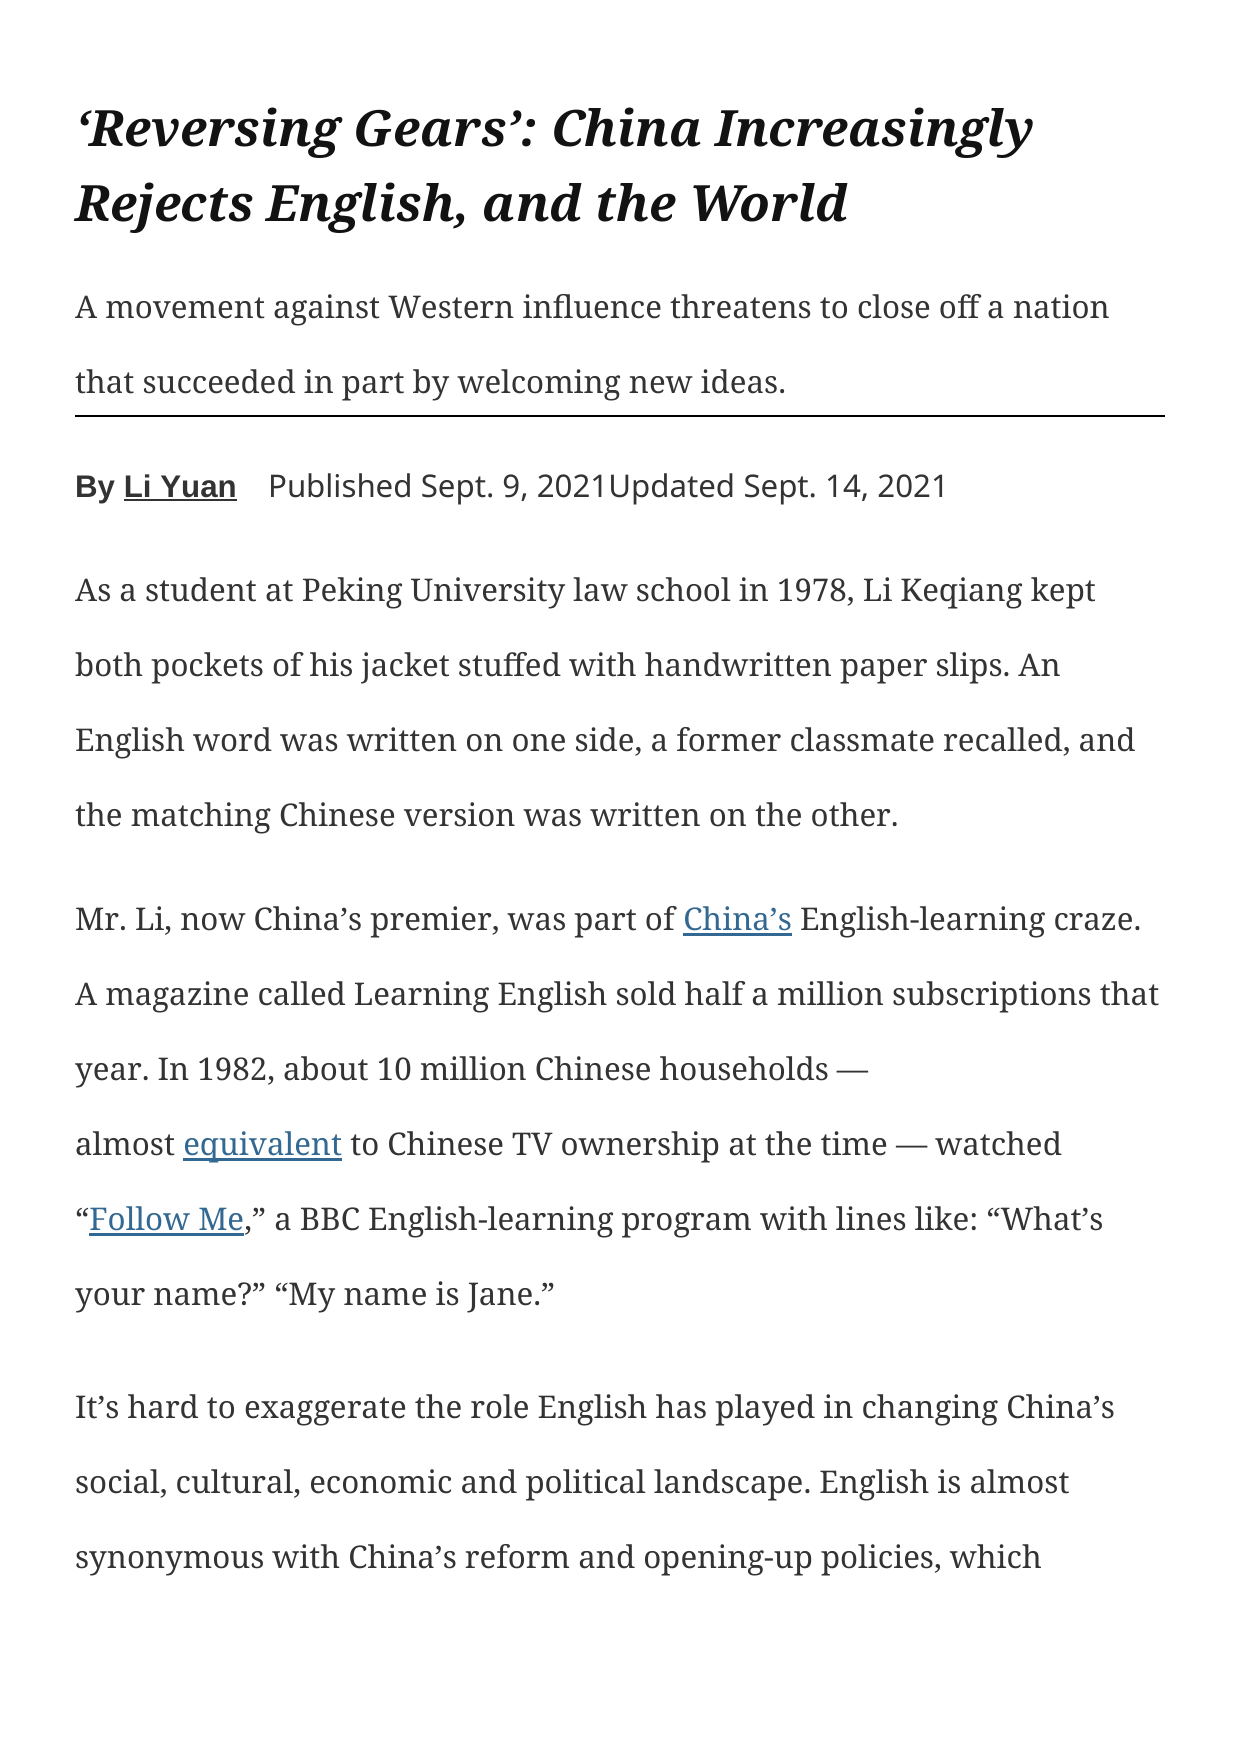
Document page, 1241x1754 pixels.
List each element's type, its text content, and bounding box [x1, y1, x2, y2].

text By Li Yuan Published Sept. 9, 2021Updated Sept. 14, 2021 [75, 448, 1165, 523]
text Mr. Li, now China’s premier, was part of China’s English-learning craze. A magazine called Learning English sold half a million subscriptions that year. In 1982, about 10 million Chinese households — almost equivalent to Chinese TV ownership at the time — watched “Follow Me,” a BBC English-learning program with lines like: “What’s your name?” “My name is Jane.” [75, 881, 1165, 1331]
text A movement against Western influence threatens to close off a nation that succeeded in part by welcoming new ideas.フォームの始まり [75, 269, 1165, 415]
text ‘Reversing Gears’: China Increasingly Rejects English, and the World [75, 89, 1165, 239]
text As a student at Peking University law school in 1978, Li Keqiang kept both pockets of his jacket stuffed with handwritten paper slips. An English word was written on one side, a former classmate recalled, and the matching Chinese version was written on the other. [75, 552, 1165, 852]
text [75, 1369, 1165, 1594]
